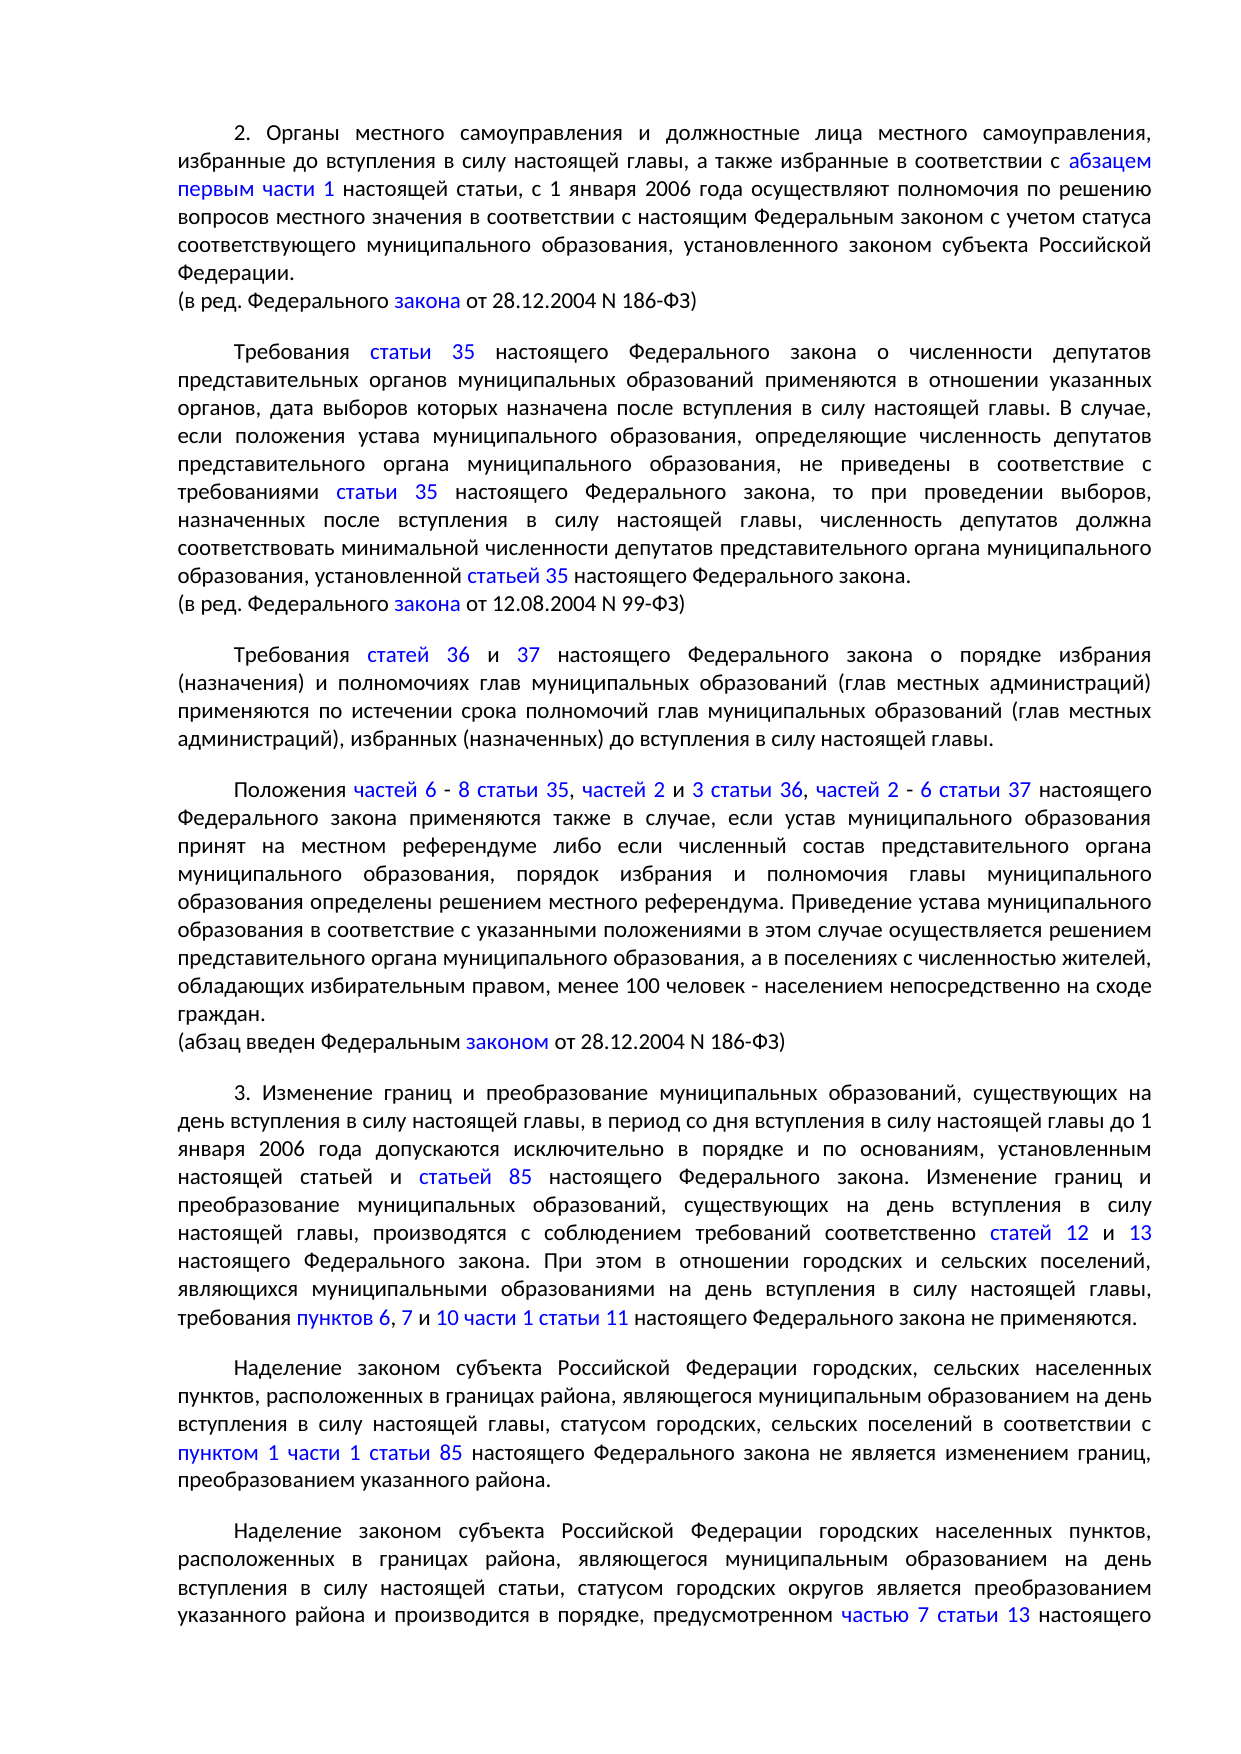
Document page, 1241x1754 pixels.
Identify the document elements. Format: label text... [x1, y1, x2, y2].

text Наделение законом субъекта Российской Федерации городских, сельских населенных пунктов, расположенных в границах района, являющегося муниципальным образованием на день вступления в силу настоящей главы, статусом городских, сельских поселений в соответствии с пунктом 1 части 1 статьи 85 настоящего Федерального закона не является изменением границ, преобразованием указанного района. [177, 1353, 1152, 1494]
text Требования статей 36 и 37 настоящего Федерального закона о порядке избрания (назначения) и полномочиях глав муниципальных образований (глав местных администраций) применяются по истечении срока полномочий глав муниципальных образований (глав местных администраций), избранных (назначенных) до вступления в силу настоящей главы. [177, 640, 1152, 752]
text 3. Изменение границ и преобразование муниципальных образований, существующих на день вступления в силу настоящей главы, в период со дня вступления в силу настоящей главы до 1 января 2006 года допускаются исключительно в порядке и по основаниям, установленным настоящей статьей и статьей 85 настоящего Федерального закона. Изменение границ и преобразование муниципальных образований, существующих на день вступления в силу настоящей главы, производятся с соблюдением требований соответственно статей 12 и 13 настоящего Федерального закона. При этом в отношении городских и сельских поселений, являющихся муниципальными образованиями на день вступления в силу настоящей главы, требования пунктов 6, 7 и 10 части 1 статьи 11 настоящего Федерального закона не применяются. [177, 1078, 1152, 1331]
text (в ред. Федерального закона от 28.12.2004 N 186-ФЗ) [177, 286, 1152, 314]
text (абзац введен Федеральным законом от 28.12.2004 N 186-ФЗ) [177, 1027, 1152, 1056]
text Требования статьи 35 настоящего Федерального закона о численности депутатов представительных органов муниципальных образований применяются в отношении указанных органов, дата выборов которых назначена после вступления в силу настоящей главы. В случае, если положения устава муниципального образования, определяющие численность депутатов представительного органа муниципального образования, не приведены в соответствие с требованиями статьи 35 настоящего Федерального закона, то при проведении выборов, назначенных после вступления в силу настоящей главы, численность депутатов должна соответствовать минимальной численности депутатов представительного органа муниципального образования, установленной статьей 35 настоящего Федерального закона. [177, 337, 1152, 589]
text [177, 1517, 1152, 1629]
text Положения частей 6 - 8 статьи 35, частей 2 и 3 статьи 36, частей 2 - 6 статьи 37 настоящего Федерального закона применяются также в случае, если устав муниципального образования принят на местном референдуме либо если численный состав представительного органа муниципального образования, порядок избрания и полномочия главы муниципального образования определены решением местного референдума. Приведение устава муниципального образования в соответствие с указанными положениями в этом случае осуществляется решением представительного органа муниципального образования, а в поселениях с численностью жителей, обладающих избирательным правом, менее 100 человек - населением непосредственно на сходе граждан. [177, 775, 1152, 1027]
text 2. Органы местного самоуправления и должностные лица местного самоуправления, избранные до вступления в силу настоящей главы, а также избранные в соответствии с абзацем первым части 1 настоящей статьи, с 1 января 2006 года осуществляют полномочия по решению вопросов местного значения в соответствии с настоящим Федеральным законом с учетом статуса соответствующего муниципального образования, установленного законом субъекта Российской Федерации. [177, 118, 1152, 286]
text (в ред. Федерального закона от 12.08.2004 N 99-ФЗ) [177, 589, 1152, 617]
